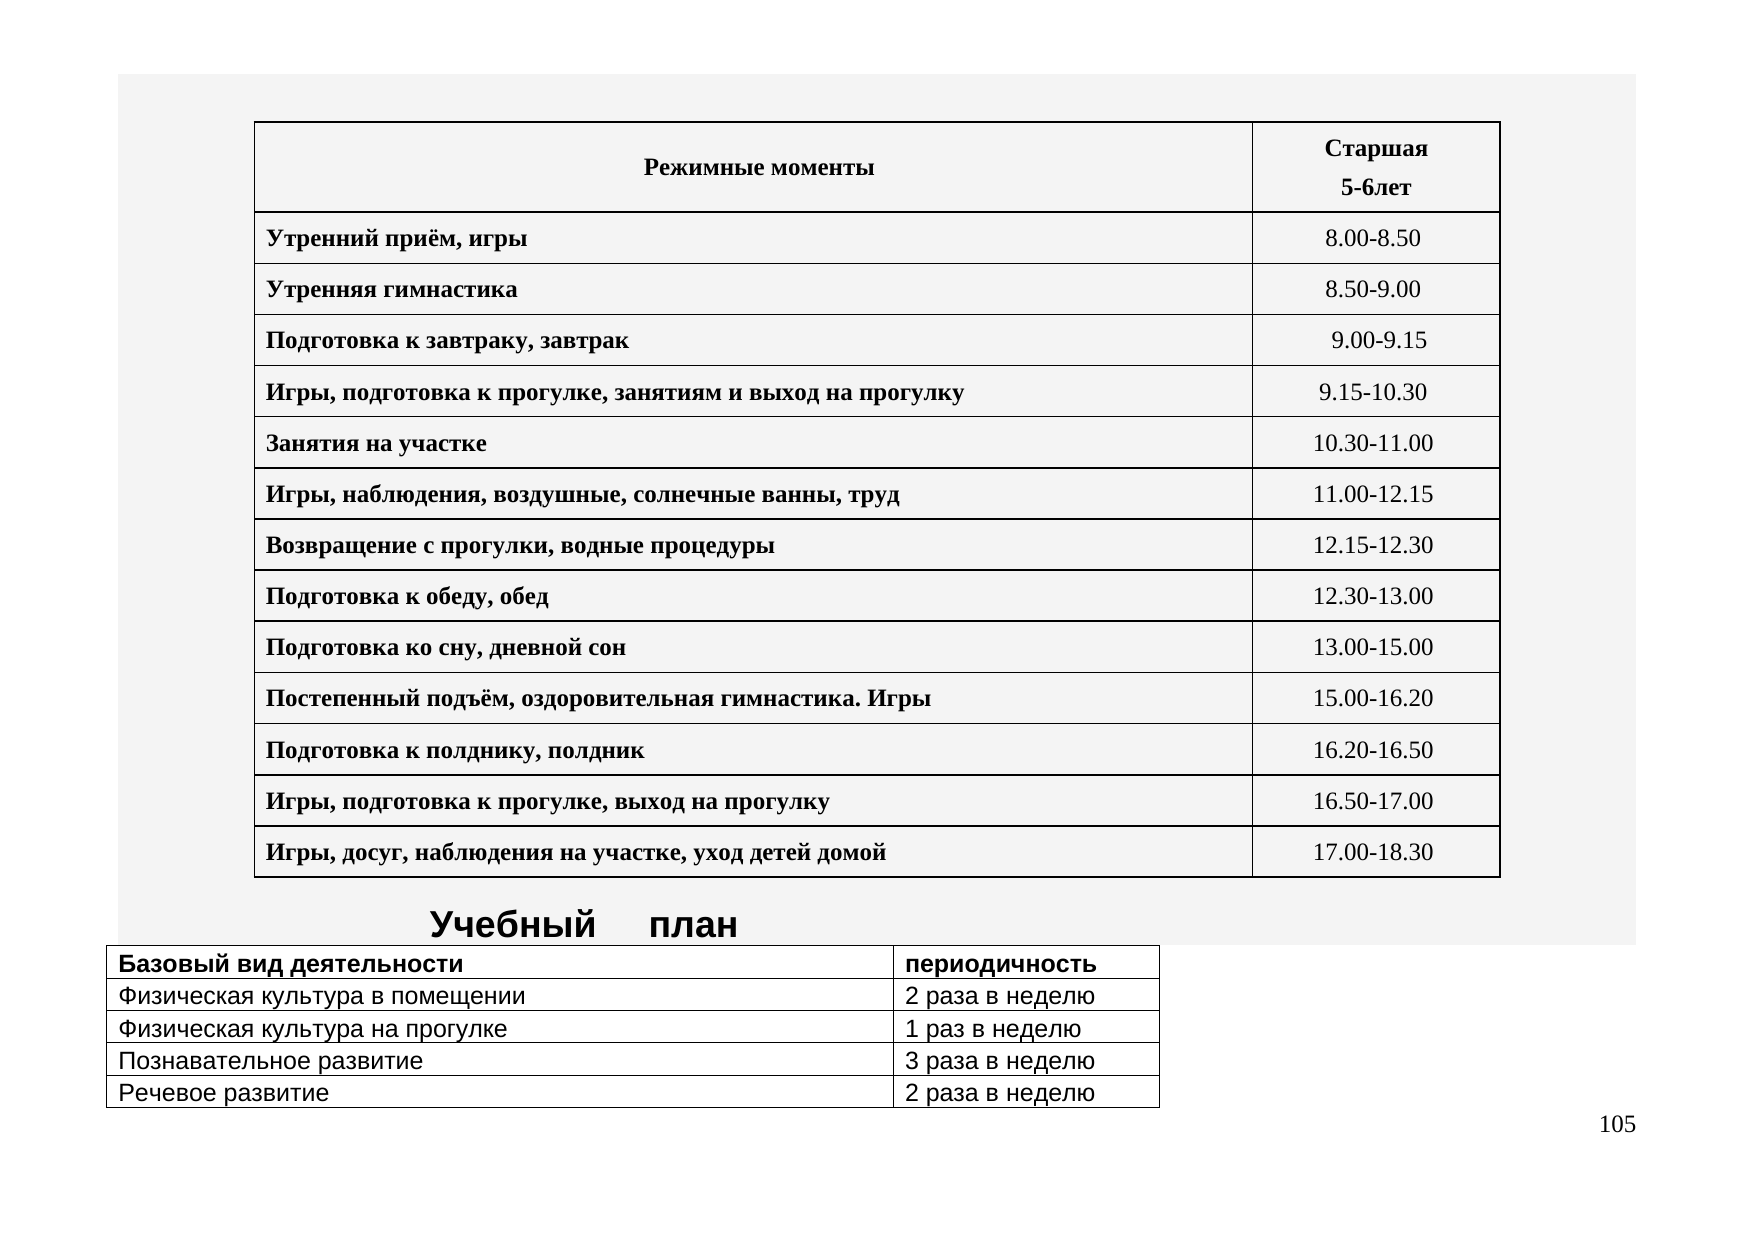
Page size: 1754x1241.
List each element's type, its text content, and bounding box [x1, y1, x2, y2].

table_header Старшая 5-6лет [1253, 123, 1499, 211]
table_cell Игры, подготовка к прогулке, занятиям и выход на прогулку [255, 366, 1252, 416]
table_cell Возвращение с прогулки, водные процедуры [255, 520, 1252, 569]
table_cell Игры, подготовка к прогулке, выход на прогулку [255, 776, 1252, 825]
table_header Базовый вид деятельности [107, 946, 893, 977]
table_cell Постепенный подъём, оздоровительная гимнастика. Игры [255, 673, 1252, 723]
table_cell Игры, наблюдения, воздушные, солнечные ванны, труд [255, 469, 1252, 518]
table_cell 17.00-18.30 [1253, 827, 1499, 876]
text Учебный план [118, 902, 1636, 945]
table_cell Утренняя гимнастика [255, 264, 1252, 313]
table_header периодичность [894, 946, 1159, 977]
table_cell 9.15-10.30 [1253, 366, 1499, 416]
table_cell Физическая культура в помещении [107, 979, 893, 1010]
table_cell Познавательное развитие [107, 1043, 893, 1075]
table_cell 11.00-12.15 [1253, 469, 1499, 518]
table_cell 13.00-15.00 [1253, 622, 1499, 672]
table_cell Подготовка к полднику, полдник [255, 724, 1252, 774]
table_cell 3 раза в неделю [894, 1043, 1159, 1075]
table_cell Занятия на участке [255, 417, 1252, 467]
table_cell 12.15-12.30 [1253, 520, 1499, 569]
table_cell 15.00-16.20 [1253, 673, 1499, 723]
table_cell Подготовка к обеду, обед [255, 571, 1252, 620]
table_cell 2 раза в неделю [894, 979, 1159, 1010]
table_cell 16.20-16.50 [1253, 724, 1499, 774]
table_cell Подготовка ко сну, дневной сон [255, 622, 1252, 672]
table_cell 1 раз в неделю [894, 1011, 1159, 1042]
table_cell Подготовка к завтраку, завтрак [255, 315, 1252, 365]
table_cell 9.00-9.15 [1253, 315, 1499, 365]
table_cell Речевое развитие [107, 1076, 893, 1107]
table_cell 8.00-8.50 [1253, 213, 1499, 262]
table_cell Утренний приём, игры [255, 213, 1252, 262]
table_cell 8.50-9.00 [1253, 264, 1499, 313]
table_header Режимные моменты [255, 123, 1252, 211]
table_cell 2 раза в неделю [894, 1076, 1159, 1107]
table_cell Физическая культура на прогулке [107, 1011, 893, 1042]
table_cell 16.50-17.00 [1253, 776, 1499, 825]
table_cell 10.30-11.00 [1253, 417, 1499, 467]
table_cell 12.30-13.00 [1253, 571, 1499, 620]
table_cell Игры, досуг, наблюдения на участке, уход детей домой [255, 827, 1252, 876]
